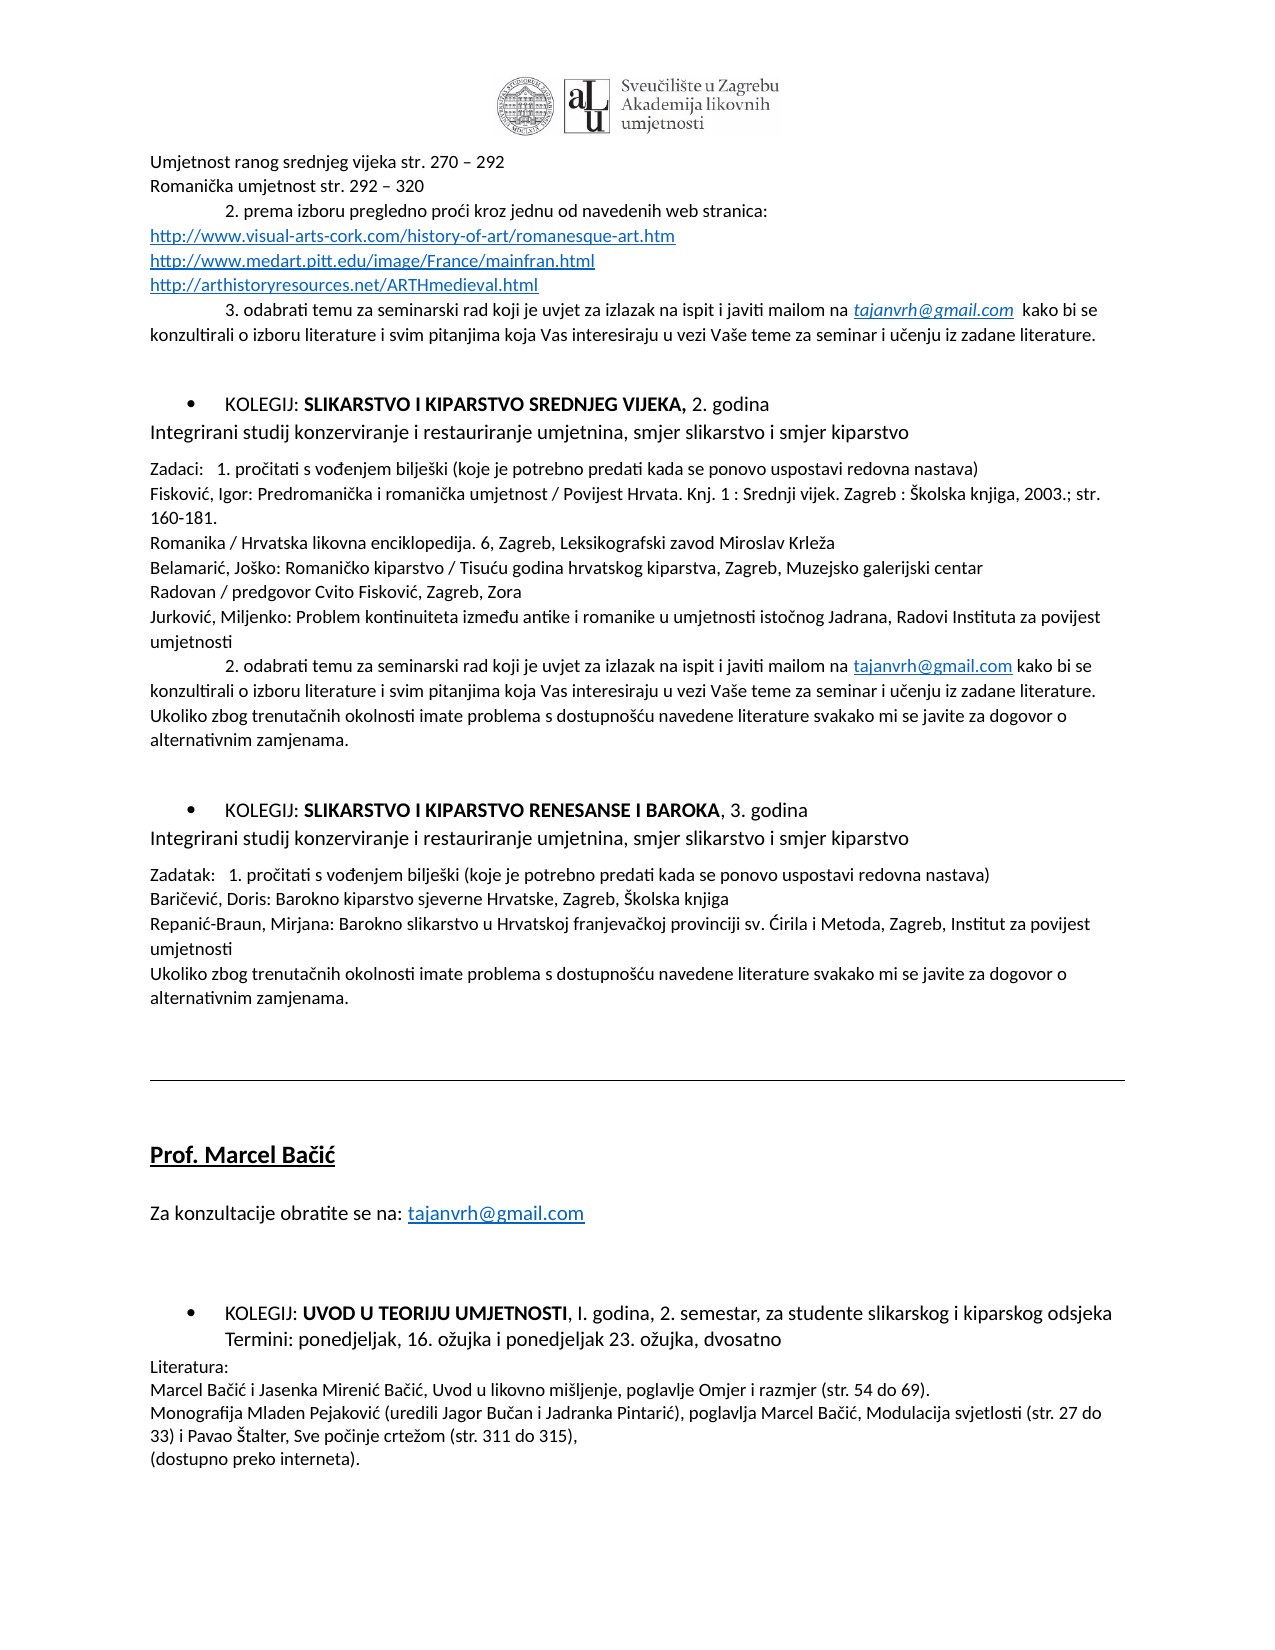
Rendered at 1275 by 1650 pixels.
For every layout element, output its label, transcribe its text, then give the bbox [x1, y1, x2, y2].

text Umjetnost ranog srednjeg vijeka str. 270 – 292 [150, 150, 1125, 173]
text Baričević, Doris: Barokno kiparstvo sjeverne Hrvatske, Zagreb, Školska knjiga [150, 888, 1125, 911]
text Integrirani studij konzerviranje i restauriranje umjetnina, smjer slikarstvo i smjer kiparstvo [150, 419, 1125, 444]
text Fisković, Igor: Predromanička i romanička umjetnost / Povijest Hrvata. Knj. 1 : Srednji vijek. Zagreb : Školska knjiga, 2003.; str. 160-181. [150, 482, 1125, 529]
text 3. odabrati temu za seminarski rad koji je uvjet za izlazak na ispit i javiti mailom na tajanvrh@gmail.com kako bi se konzultirali o izboru literature i svim pitanjima koja Vas interesiraju u vezi Vaše teme za seminar i učenju iz zadane literature. [150, 298, 1125, 346]
text 2. odabrati temu za seminarski rad koji je uvjet za izlazak na ispit i javiti mailom na tajanvrh@gmail.com kako bi se konzultirali o izboru literature i svim pitanjima koja Vas interesiraju u vezi Vaše teme za seminar i učenju iz zadane literature. [150, 654, 1125, 702]
text Integrirani studij konzerviranje i restauriranje umjetnina, smjer slikarstvo i smjer kiparstvo [150, 825, 1125, 850]
text Ukoliko zbog trenutačnih okolnosti imate problema s dostupnošću navedene literature svakako mi se javite za dogovor o alternativnim zamjenama. [150, 704, 1125, 752]
text Za konzultacije obratite se na: tajanvrh@gmail.com [150, 1201, 1125, 1226]
list KOLEGIJ: SLIKARSTVO I KIPARSTVO RENESANSE I BAROKA, 3. godina [187, 797, 1125, 823]
text Ukoliko zbog trenutačnih okolnosti imate problema s dostupnošću navedene literature svakako mi se javite za dogovor o alternativnim zamjenama. [150, 962, 1125, 1009]
text Zadaci: 1. pročitati s vođenjem bilješki (koje je potrebno predati kada se ponovo uspostavi redovna nastava) [150, 457, 1125, 480]
text 2. prema izboru pregledno proći kroz jednu od navedenih web stranica: [150, 199, 1125, 222]
text Marcel Bačić i Jasenka Mirenić Bačić, Uvod u likovno mišljenje, poglavlje Omjer i razmjer (str. 54 do 69). [150, 1378, 1125, 1401]
text Romanika / Hrvatska likovna enciklopedija. 6, Zagreb, Leksikografski zavod Miroslav Krleža [150, 531, 1125, 554]
list KOLEGIJ: SLIKARSTVO I KIPARSTVO SREDNJEG VIJEKA, 2. godina [187, 392, 1125, 417]
text Termini: ponedjeljak, 16. ožujka i ponedjeljak 23. ožujka, dvosatno [150, 1326, 1125, 1351]
text http://www.medart.pitt.edu/image/France/mainfran.html [150, 249, 1125, 272]
text Romanička umjetnost str. 292 – 320 [150, 175, 1125, 198]
list KOLEGIJ: UVOD U TEORIJU UMJETNOSTI, I. godina, 2. semestar, za studente slikarskog i kiparskog odsjeka [187, 1301, 1125, 1326]
text Monografija Mladen Pejaković (uredili Jagor Bučan i Jadranka Pintarić), poglavlja Marcel Bačić, Modulacija svjetlosti (str. 27 do 33) i Pavao Štalter, Sve počinje crtežom (str. 311 do 315), [150, 1401, 1125, 1447]
text http://arthistoryresources.net/ARTHmedieval.html [150, 273, 1125, 296]
text Zadatak: 1. pročitati s vođenjem bilješki (koje je potrebno predati kada se ponovo uspostavi redovna nastava) [150, 863, 1125, 886]
text Jurković, Miljenko: Problem kontinuiteta između antike i romanike u umjetnosti istočnog Jadrana, Radovi Instituta za povijest umjetnosti [150, 605, 1125, 653]
text Repanić-Braun, Mirjana: Barokno slikarstvo u Hrvatskoj franjevačkoj provinciji sv. Ćirila i Metoda, Zagreb, Institut za povijest umjetnosti [150, 912, 1125, 960]
text Belamarić, Joško: Romaničko kiparstvo / Tisuću godina hrvatskog kiparstva, Zagreb, Muzejsko galerijski centar [150, 556, 1125, 579]
text (dostupno preko interneta). [150, 1447, 1125, 1470]
text Radovan / predgovor Cvito Fisković, Zagreb, Zora [150, 581, 1125, 603]
text Prof. Marcel Bačić [150, 1139, 1125, 1170]
picture [494, 75, 781, 137]
text http://www.visual-arts-cork.com/history-of-art/romanesque-art.htm [150, 224, 1125, 247]
text Literatura: [150, 1355, 1125, 1378]
